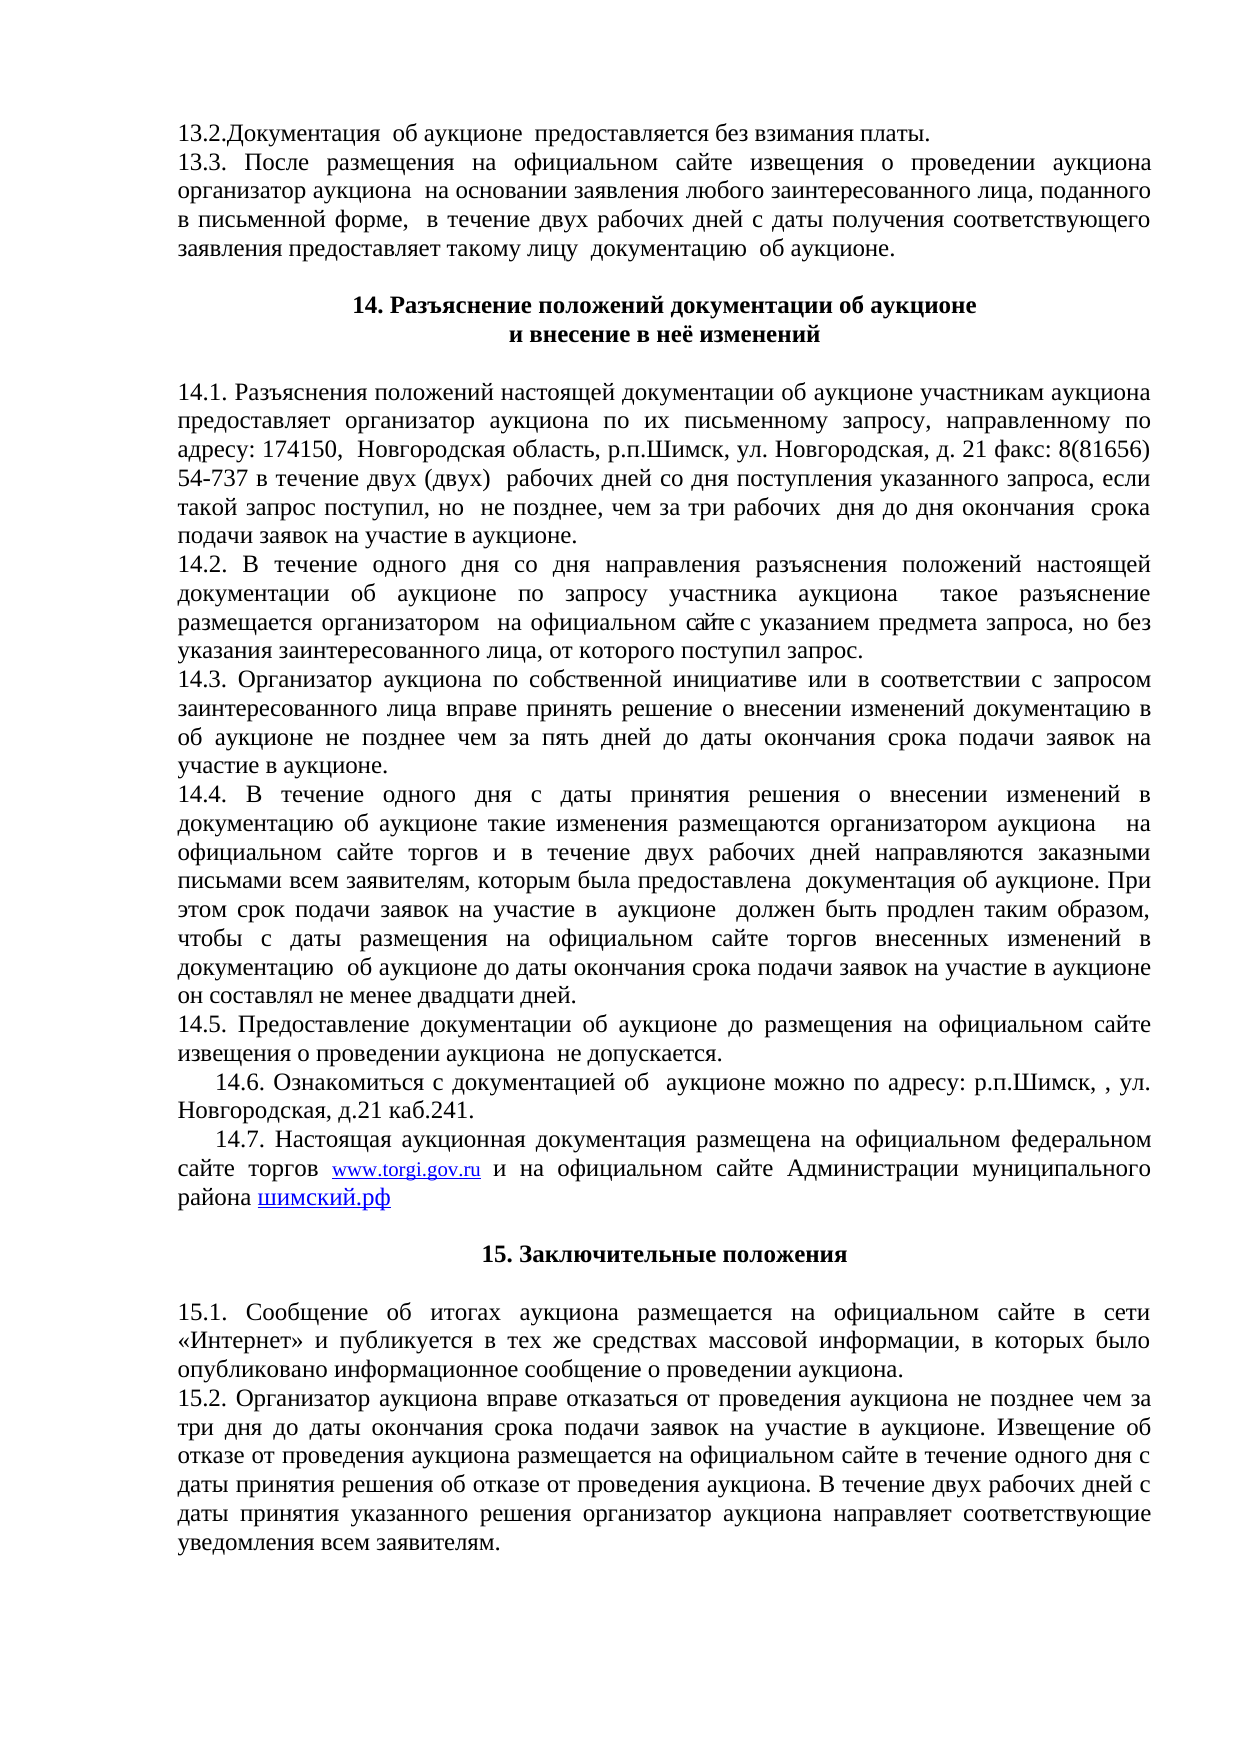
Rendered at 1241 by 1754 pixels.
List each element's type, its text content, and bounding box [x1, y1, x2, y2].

text 14.2. В течение одного дня со дня направления разъяснения положений настоящей документации об аукционе по запросу участника аукциона такое разъяснение размещается организатором на официальном сайте с указанием предмета запроса, но без указания заинтересованного лица, от которого поступил запрос. [177, 549, 1152, 664]
text 13.3. После размещения на официальном сайте извещения о проведении аукциона организатор аукциона на основании заявления любого заинтересованного лица, поданного в письменной форме, в течение двух рабочих дней с даты получения соответствующего заявления предоставляет такому лицу документацию об аукционе. [177, 147, 1152, 262]
list 14.6. Ознакомиться с документацией об аукционе можно по адресу: р.п.Шимск, , ул. Новгородская, д.21 каб.241. [177, 1067, 1152, 1124]
text 15. Заключительные положения [177, 1239, 1152, 1268]
text 14.1. Разъяснения положений настоящей документации об аукционе участникам аукциона предоставляет организатор аукциона по их письменному запросу, направленному по адресу: 174150, Новгородская область, р.п.Шимск, ул. Новгородская, д. 21 факс: 8(81656) 54-737 в течение двух (двух) рабочих дней со дня поступления указанного запроса, если такой запрос поступил, но не позднее, чем за три рабочих дня до дня окончания срока подачи заявок на участие в аукционе. [177, 377, 1152, 549]
text 14.5. Предоставление документации об аукционе до размещения на официальном сайте извещения о проведении аукциона не допускается. [177, 1009, 1152, 1067]
text 13.2.Документация об аукционе предоставляется без взимания платы. [177, 118, 1152, 147]
text 15.1. Сообщение об итогах аукциона размещается на официальном сайте в сети «Интернет» и публикуется в тех же средствах массовой информации, в которых было опубликовано информационное сообщение о проведении аукциона. [177, 1297, 1152, 1383]
list 14.7. Настоящая аукционная документация размещена на официальном федеральном сайте торгов www.torgi.gov.ru и на официальном сайте Администрации муниципального района шимский.рф [177, 1124, 1152, 1211]
text 14. Разъяснение положений документации об аукционе [177, 291, 1152, 319]
text 15.2. Организатор аукциона вправе отказаться от проведения аукциона не позднее чем за три дня до даты окончания срока подачи заявок на участие в аукционе. Извещение об отказе от проведения аукциона размещается на официальном сайте в течение одного дня с даты принятия решения об отказе от проведения аукциона. В течение двух рабочих дней с даты принятия указанного решения организатор аукциона направляет соответствующие уведомления всем заявителям. [177, 1383, 1152, 1556]
text 14.4. В течение одного дня с даты принятия решения о внесении изменений в документацию об аукционе такие изменения размещаются организатором аукциона на официальном сайте торгов и в течение двух рабочих дней направляются заказными письмами всем заявителям, которым была предоставлена документация об аукционе. При этом срок подачи заявок на участие в аукционе должен быть продлен таким образом, чтобы с даты размещения на официальном сайте торгов внесенных изменений в документацию об аукционе до даты окончания срока подачи заявок на участие в аукционе он составлял не менее двадцати дней. [177, 779, 1152, 1009]
text и внесение в неё изменений [177, 319, 1152, 348]
text 14.3. Организатор аукциона по собственной инициативе или в соответствии с запросом заинтересованного лица вправе принять решение о внесении изменений документацию в об аукционе не позднее чем за пять дней до даты окончания срока подачи заявок на участие в аукционе. [177, 664, 1152, 779]
